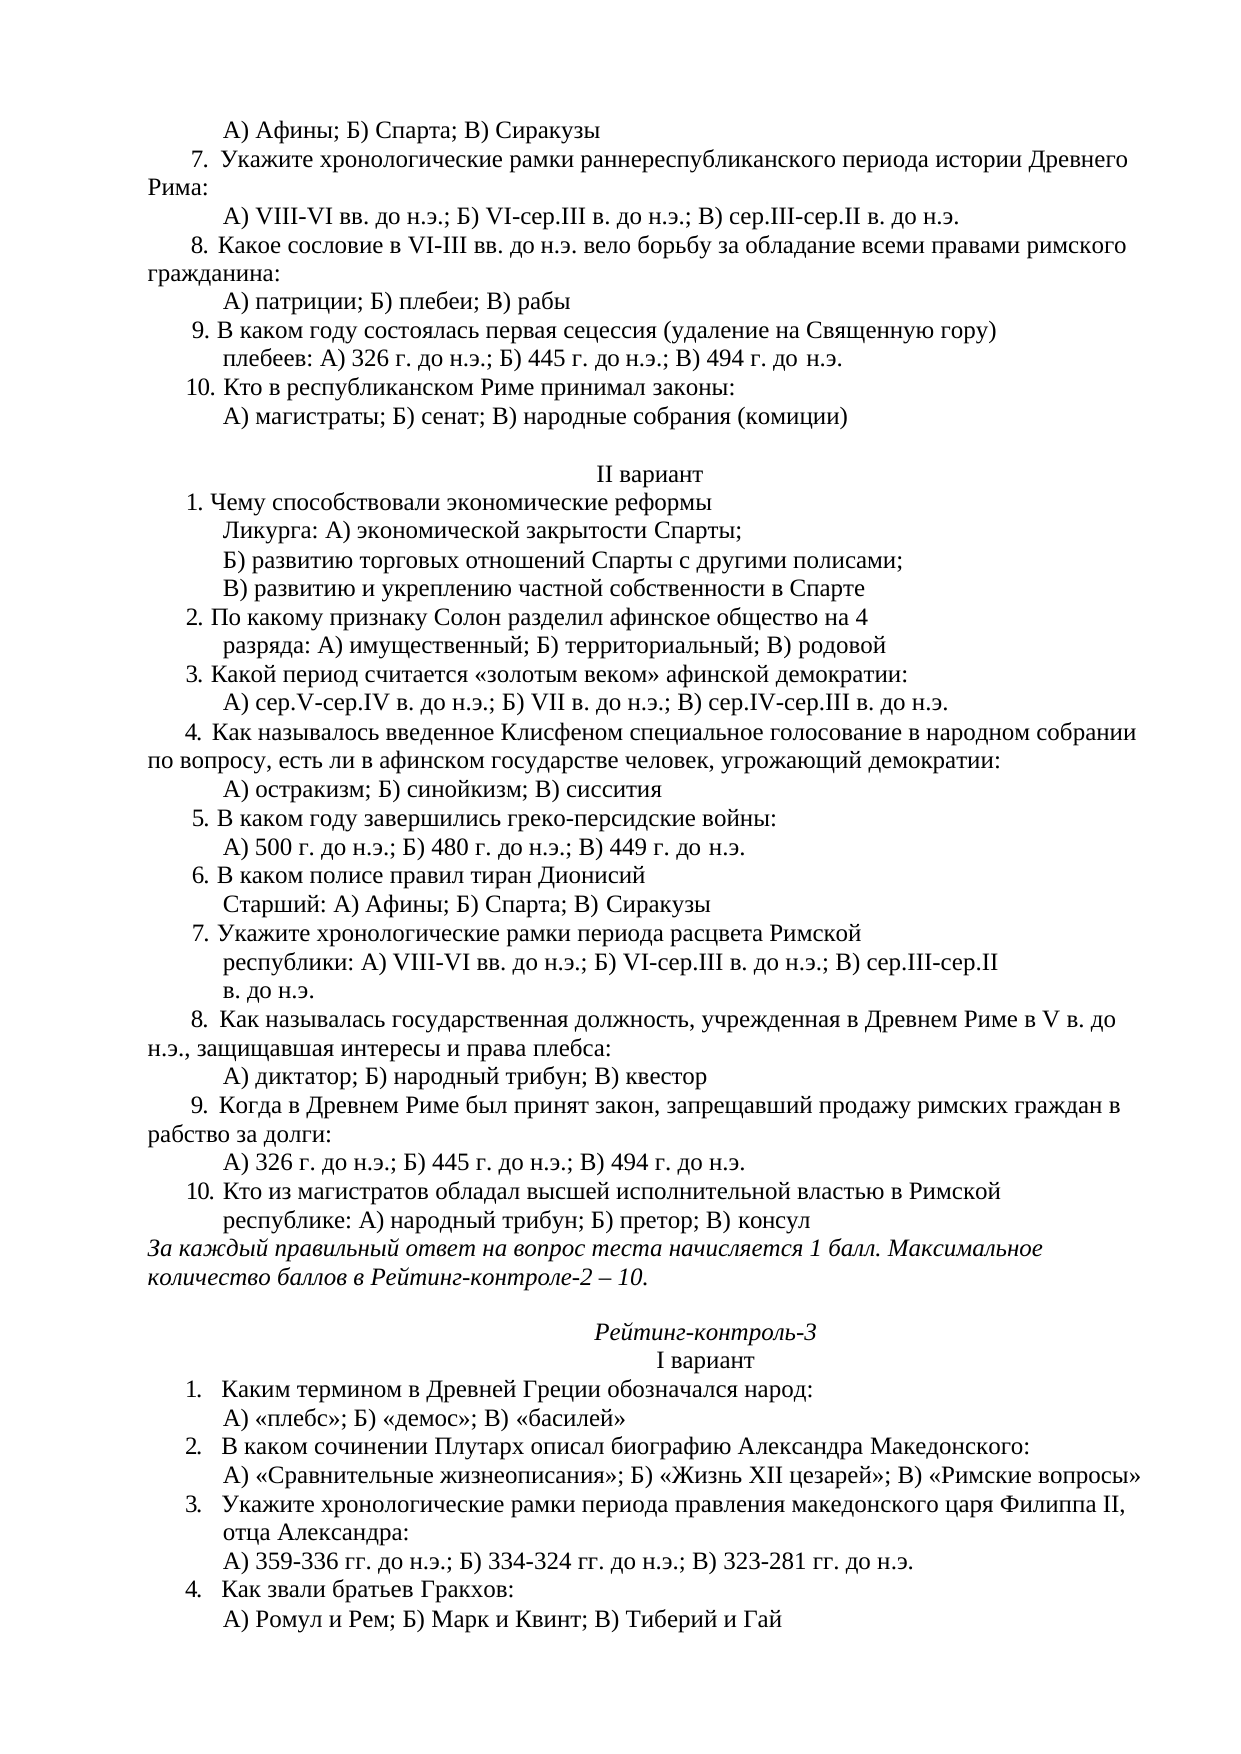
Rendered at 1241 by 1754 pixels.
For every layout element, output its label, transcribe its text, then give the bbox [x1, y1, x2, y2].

list В каком сочинении Плутарх описал биографию Александра Македонского: [185, 1432, 1240, 1461]
list Кто из магистратов обладал высшей исполнительной властью в Римской республике: А) народный трибун; Б) претор; В) консул [186, 1176, 1137, 1233]
list В каком году состоялась первая сецессия (удаление на Священную гору) плебеев: А) 326 г. до н.э.; Б) 445 г. до н.э.; В) 494 г. до н.э. [192, 316, 1093, 372]
text А) остракизм; Б) синойкизм; В) сиссития [223, 774, 1240, 803]
text А) «Сравнительные жизнеописания»; Б) «Жизнь XII цезарей»; В) «Римские вопросы» [223, 1461, 1240, 1489]
text I вариант [170, 1346, 1240, 1375]
list Кто в республиканском Риме принимал законы: [185, 373, 1240, 401]
list Каким термином в Древней Греции обозначался народ: А) «плебс»; Б) «демос»; В) «басилей» [185, 1375, 813, 1431]
text А) 359-336 гг. до н.э.; Б) 334-324 гг. до н.э.; В) 323-281 гг. до н.э. [223, 1546, 1240, 1575]
list Укажите хронологические рамки раннереспубликанского периода истории Древнего Рима: [147, 144, 1151, 201]
list Чему способствовали экономические реформы Ликурга: А) экономической закрытости Спарты; [186, 488, 814, 544]
text II вариант [596, 459, 1240, 487]
text А) диктатор; Б) народный трибун; В) квестор [223, 1062, 1240, 1090]
list В каком году завершились греко-персидские войны: А) 500 г. до н.э.; Б) 480 г. до н.э.; В) 449 г. до н.э. [192, 803, 777, 860]
text А) магистраты; Б) сенат; В) народные собрания (комиции) [223, 401, 1240, 430]
text А) VIII-VI вв. до н.э.; Б) VI-сер.III в. до н.э.; В) сер.III-сер.II в. до н.э. [223, 201, 1240, 230]
text Б) развитию торговых отношений Спарты с другими полисами; В) развитию и укреплению частной собственности в Спарте [223, 545, 905, 602]
text А) Афины; Б) Спарта; В) Сиракузы [223, 115, 1240, 144]
text А) Ромул и Рем; Б) Марк и Квинт; В) Тиберий и Гай [223, 1604, 1240, 1633]
list Как называлось введенное Клисфеном специальное голосование в народном собрании по вопросу, есть ли в афинском государстве человек, угрожающий демократии: [147, 717, 1151, 774]
text А) патриции; Б) плебеи; В) рабы [223, 287, 1240, 316]
list Как называлась государственная должность, учрежденная в Древнем Риме в V в. до н.э., защищавшая интересы и права плебса: [147, 1004, 1152, 1062]
text А) 326 г. до н.э.; Б) 445 г. до н.э.; В) 494 г. до н.э. [223, 1147, 1240, 1176]
list Какое сословие в VI-III вв. до н.э. вело борьбу за обладание всеми правами римского гражданина: [147, 230, 1151, 287]
list Укажите хронологические рамки периода расцвета Римской республики: А) VIII-VI вв. до н.э.; Б) VI-сер.III в. до н.э.; В) сер.III-сер.II в. до н.э. [192, 918, 999, 1004]
list Укажите хронологические рамки периода правления македонского царя Филиппа II, отца Александра: [185, 1489, 1150, 1546]
text За каждый правильный ответ на вопрос теста начисляется 1 балл. Максимальное количество баллов в Рейтинг-контроле-2 – 10. [147, 1233, 1150, 1291]
list По какому признаку Солон разделил афинское общество на 4 разряда: А) имущественный; Б) территориальный; В) родовой [186, 602, 962, 659]
text А) сер.V-сер.IV в. до н.э.; Б) VII в. до н.э.; В) сер.IV-сер.III в. до н.э. [223, 688, 1240, 716]
list Когда в Древнем Риме был принят закон, запрещавший продажу римских граждан в рабство за долги: [147, 1090, 1150, 1147]
list Какой период считается «золотым веком» афинской демократии: [185, 659, 1240, 688]
text Рейтинг-контроль-3 [171, 1317, 1240, 1346]
list В каком полисе правил тиран Дионисий Старший: А) Афины; Б) Спарта; В) Сиракузы [192, 860, 756, 918]
list Как звали братьев Гракхов: [185, 1575, 1240, 1604]
